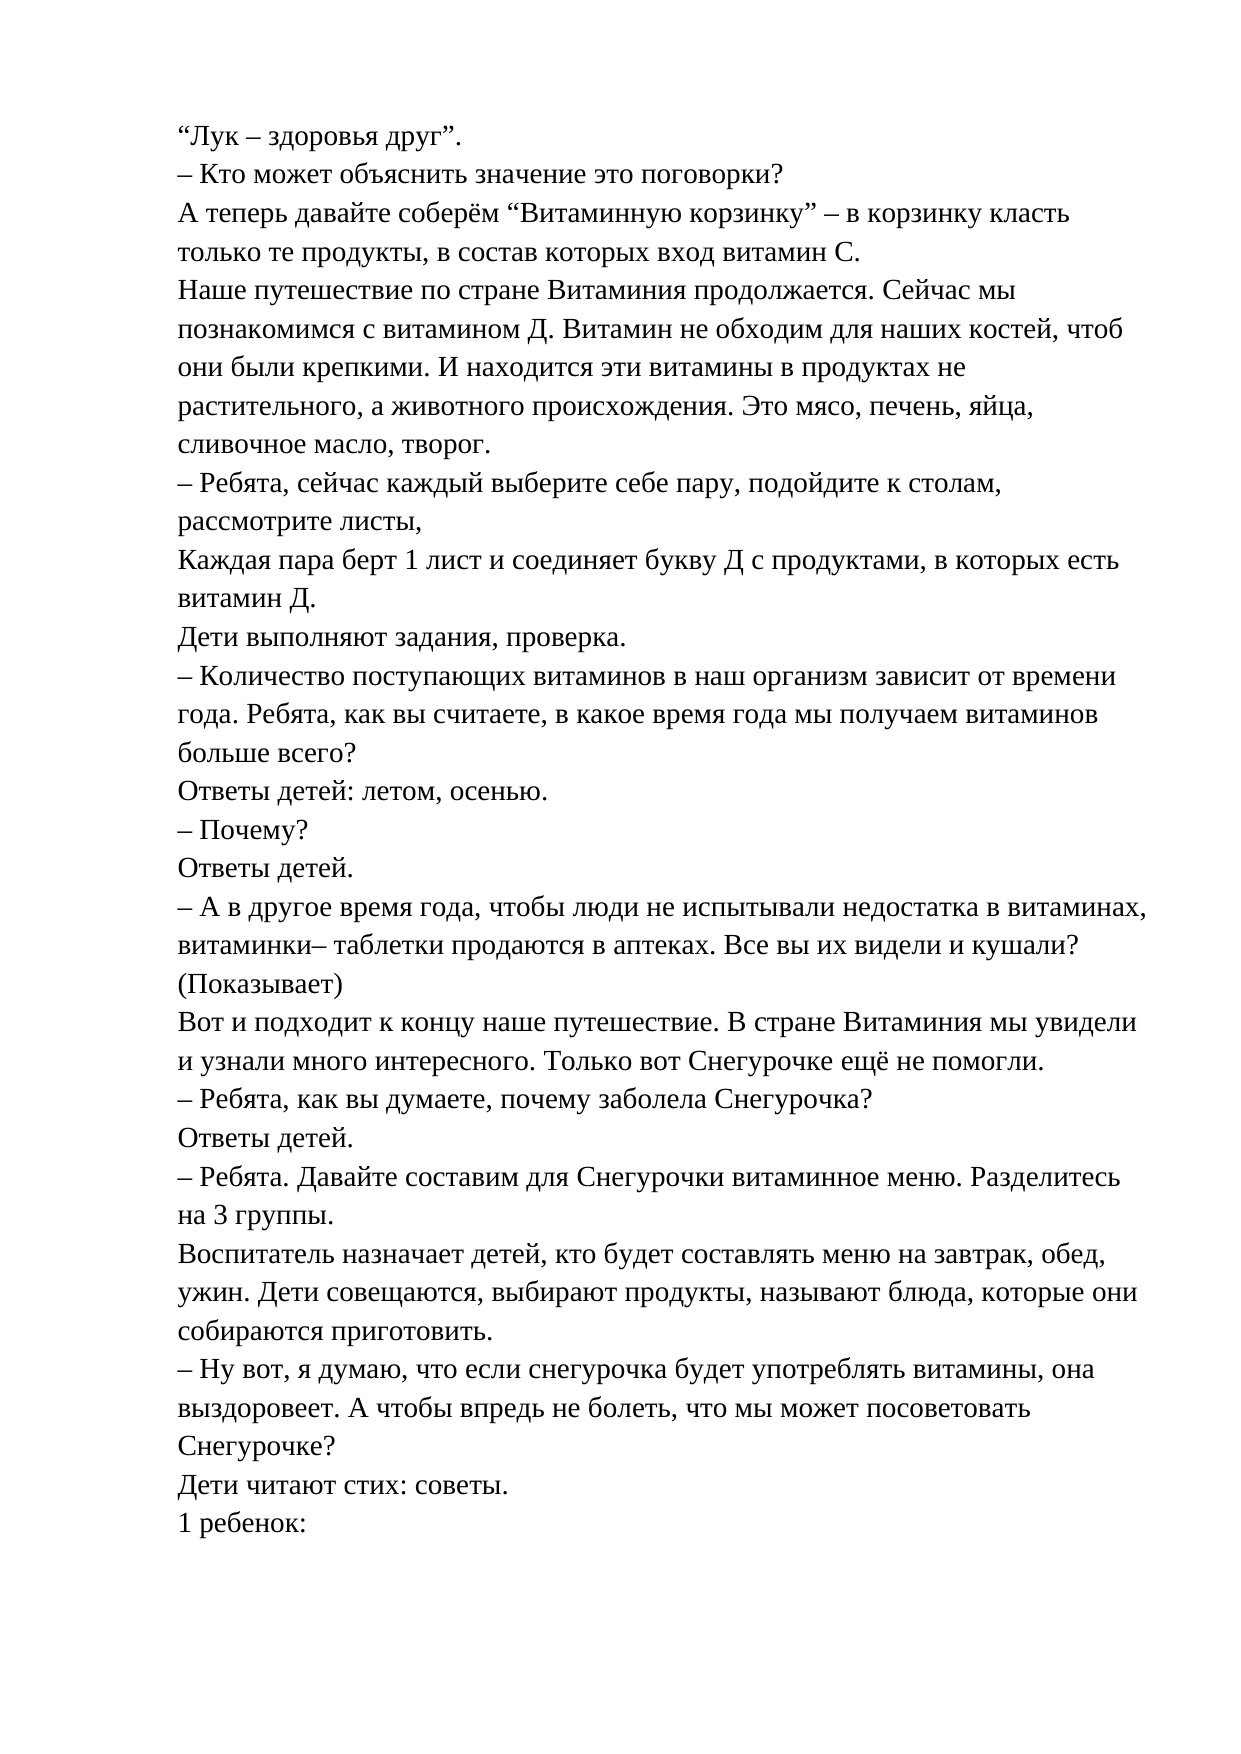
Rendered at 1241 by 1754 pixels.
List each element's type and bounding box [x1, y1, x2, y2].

text [177, 118, 1152, 1539]
